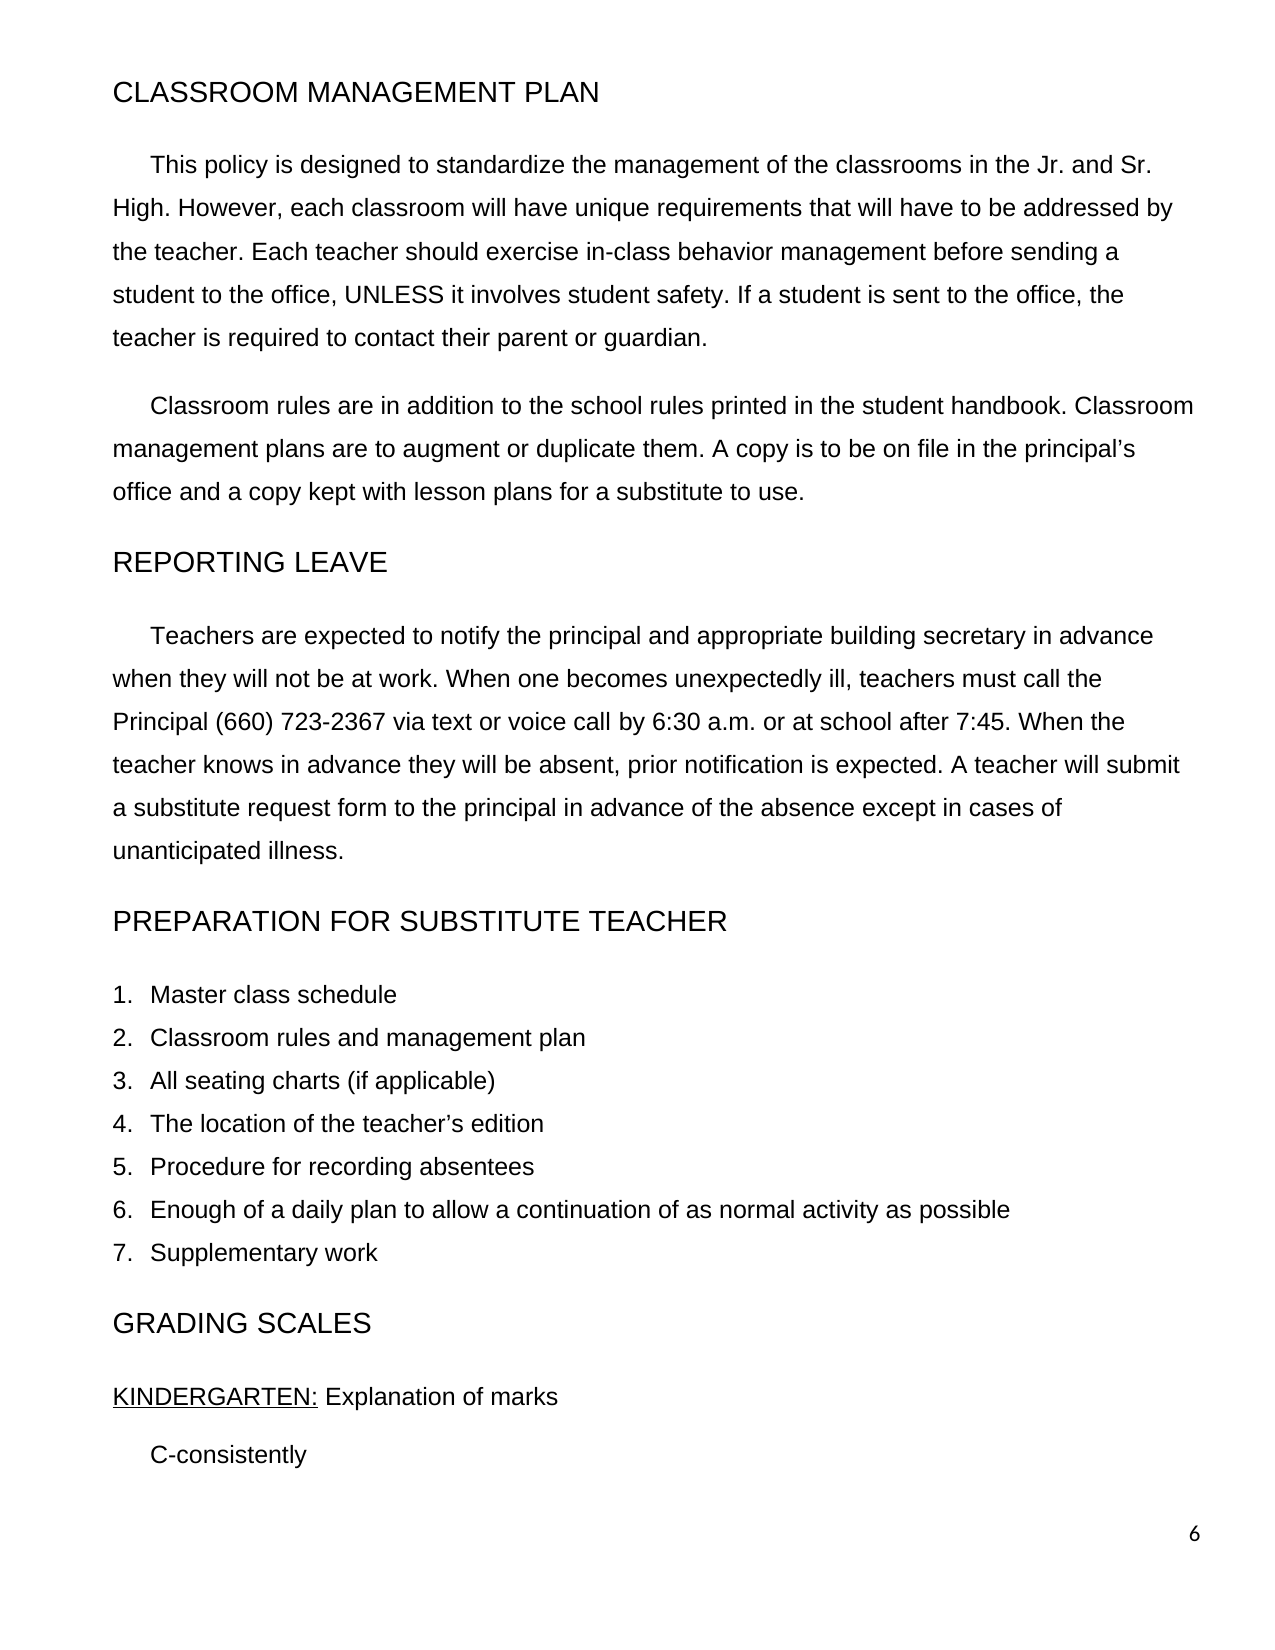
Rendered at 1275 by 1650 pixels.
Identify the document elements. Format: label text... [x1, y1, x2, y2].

list Enough of a daily plan to allow a continuation of as normal activity as possible [112, 1195, 1200, 1224]
text KINDERGARTEN: Explanation of marks [75, 1382, 1200, 1411]
list Master class schedule [112, 980, 1200, 1008]
list Procedure for recording absentees [112, 1152, 1200, 1181]
text This policy is designed to standardize the management of the classrooms in the Jr. and Sr. High. However, each classroom will have unique requirements that will have to be addressed by the teacher. Each teacher should exercise in-class behavior management before sending a student to the office, UNLESS it involves student safety. If a student is sent to the office, the teacher is required to contact their parent or guardian. [112, 150, 1200, 352]
text GRADING SCALES [75, 1307, 1200, 1340]
list The location of the teacher’s edition [112, 1109, 1200, 1138]
text PREPARATION FOR SUBSTITUTE TEACHER [112, 904, 1200, 938]
text Classroom rules are in addition to the school rules printed in the student handbook. Classroom management plans are to augment or duplicate them. A copy is to be on file in the principal’s office and a copy kept with lesson plans for a substitute to use. [112, 391, 1200, 506]
text C-consistently [75, 1440, 1200, 1469]
text Teachers are expected to notify the principal and appropriate building secretary in advance when they will not be at work. When one becomes unexpectedly ill, teachers must call the Principal (660) 723-2367 via text or voice call by 6:30 a.m. or at school after 7:45. When the teacher knows in advance they will be absent, prior notification is expected. A teacher will submit a substitute request form to the principal in advance of the absence except in cases of unanticipated illness. [112, 621, 1200, 865]
text CLASSROOM MANAGEMENT PLAN [112, 75, 1200, 108]
text REPORTING LEAVE [112, 545, 1200, 579]
list Classroom rules and management plan [112, 1023, 1200, 1052]
list All seating charts (if applicable) [112, 1066, 1200, 1095]
list Supplementary work [112, 1238, 1200, 1267]
